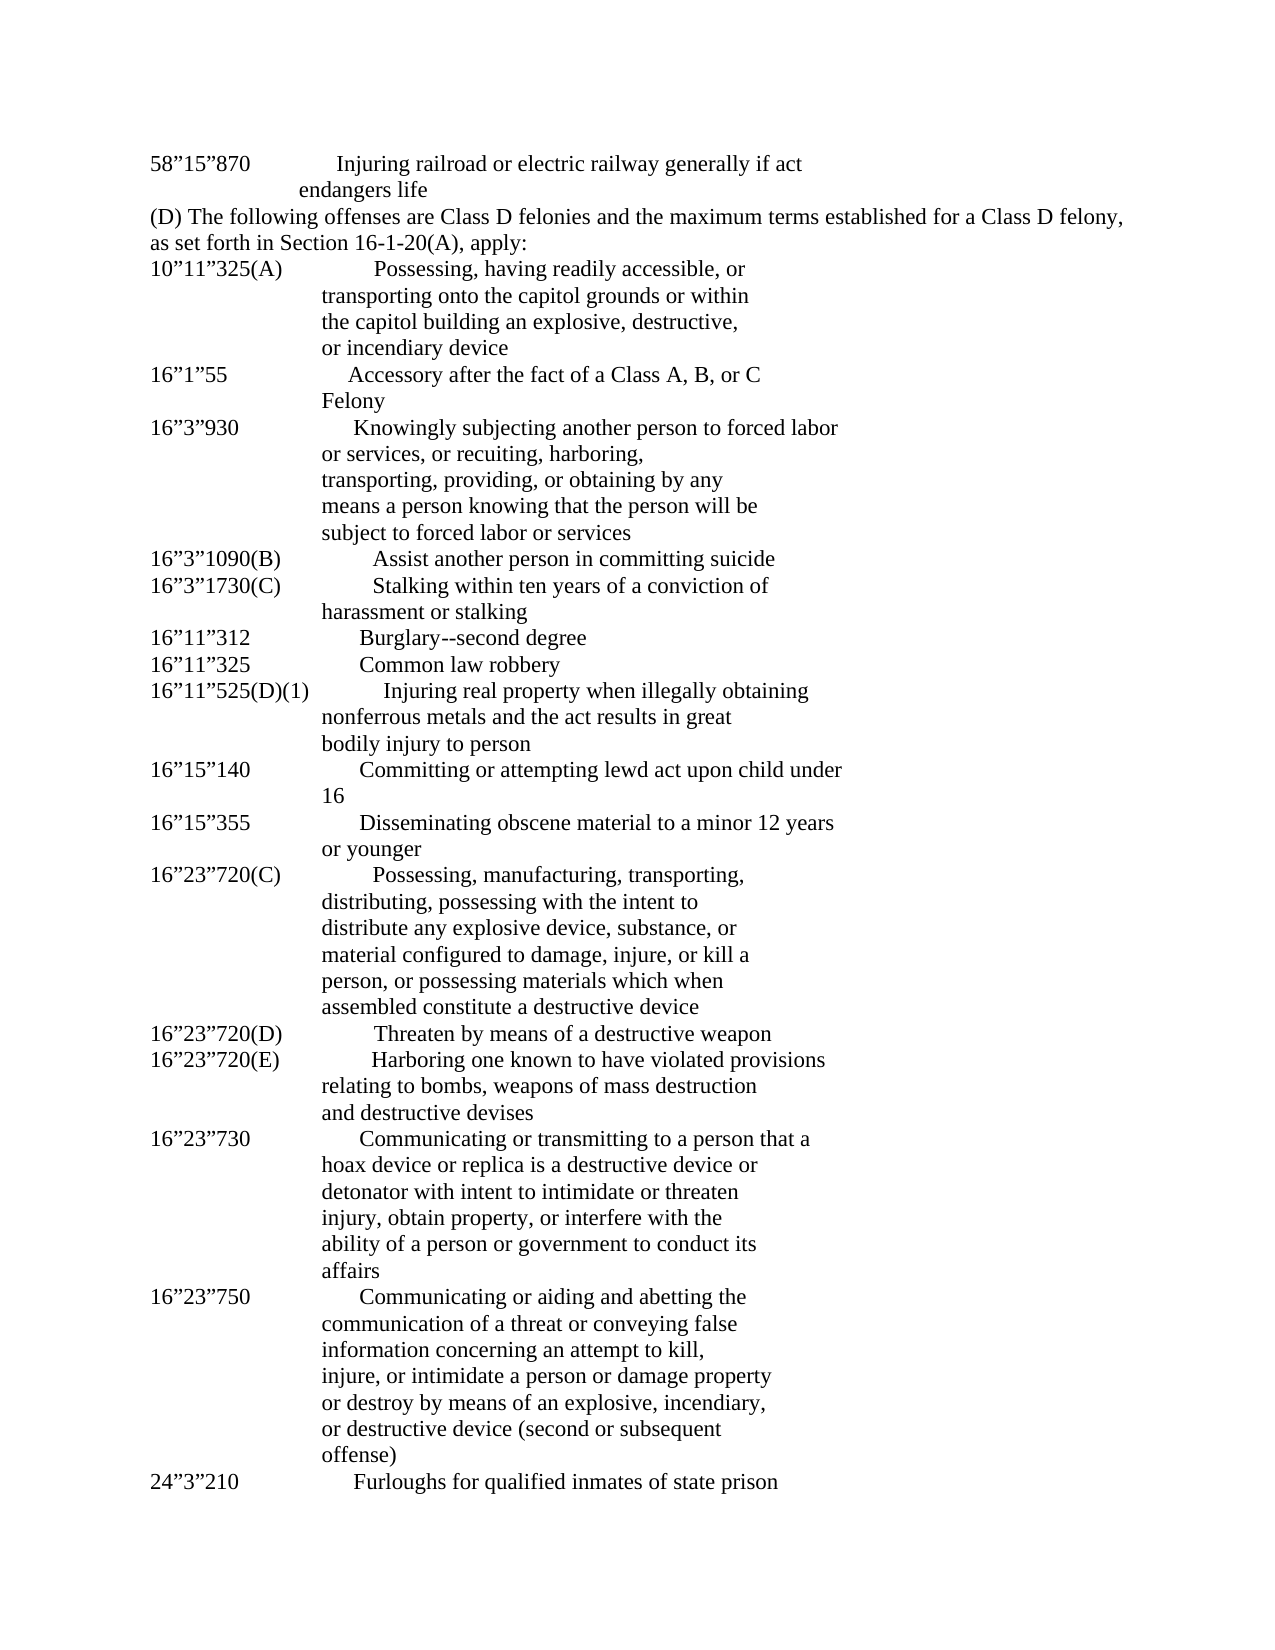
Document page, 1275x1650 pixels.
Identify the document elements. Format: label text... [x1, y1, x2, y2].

text harassment or stalking [150, 598, 1125, 624]
text injure, or intimidate a person or damage property [150, 1362, 1125, 1389]
text 16”1”55 Accessory after the fact of a Class A, B, or C [150, 361, 1125, 387]
text transporting, providing, or obtaining by any [150, 466, 1125, 493]
text or destructive device (second or subsequent [150, 1415, 1125, 1441]
text offense) [150, 1441, 1125, 1468]
text assembled constitute a destructive device [150, 993, 1125, 1020]
text 16”3”1090(B) Assist another person in committing suicide [150, 545, 1125, 572]
text or services, or recuiting, harboring, [150, 440, 1125, 466]
text 10”11”325(A) Possessing, having readily accessible, or [150, 255, 1125, 282]
text Felony [150, 387, 1125, 413]
text affairs [150, 1257, 1125, 1283]
text 24”3”210 Furloughs for qualified inmates of state prison [150, 1468, 1125, 1494]
text communication of a threat or conveying false [150, 1309, 1125, 1336]
text bodily injury to person [150, 730, 1125, 756]
text 16”3”1730(C) Stalking within ten years of a conviction of [150, 572, 1125, 598]
text 16”11”525(D)(1) Injuring real property when illegally obtaining [150, 677, 1125, 703]
text endangers life [150, 176, 1125, 203]
text or incendiary device [150, 334, 1125, 361]
text means a person knowing that the person will be [150, 493, 1125, 519]
text 58”15”870 Injuring railroad or electric railway generally if act [150, 150, 1125, 176]
text distribute any explosive device, substance, or [150, 914, 1125, 941]
text (D) The following offenses are Class D felonies and the maximum terms established for a Class D felony, as set forth in Section 16-1-20(A), apply: [150, 203, 1125, 255]
text 16”23”750 Communicating or aiding and abetting the [150, 1283, 1125, 1309]
text detonator with intent to intimidate or threaten [150, 1178, 1125, 1204]
text 16”11”325 Common law robbery [150, 651, 1125, 677]
text or destroy by means of an explosive, incendiary, [150, 1389, 1125, 1415]
text hoax device or replica is a destructive device or [150, 1151, 1125, 1178]
text material configured to damage, injure, or kill a [150, 941, 1125, 967]
text 16”11”312 Burglary--second degree [150, 624, 1125, 651]
text or younger [150, 835, 1125, 862]
text the capitol building an explosive, destructive, [150, 308, 1125, 334]
text information concerning an attempt to kill, [150, 1336, 1125, 1362]
text 16”23”720(C) Possessing, manufacturing, transporting, [150, 862, 1125, 888]
text 16”23”720(E) Harboring one known to have violated provisions [150, 1046, 1125, 1072]
text person, or possessing materials which when [150, 967, 1125, 993]
text distributing, possessing with the intent to [150, 888, 1125, 914]
text 16”3”930 Knowingly subjecting another person to forced labor [150, 413, 1125, 440]
text 16”23”720(D) Threaten by means of a destructive weapon [150, 1020, 1125, 1046]
text 16”15”140 Committing or attempting lewd act upon child under [150, 756, 1125, 782]
text 16”15”355 Disseminating obscene material to a minor 12 years [150, 809, 1125, 835]
text ability of a person or government to conduct its [150, 1231, 1125, 1257]
text nonferrous metals and the act results in great [150, 703, 1125, 730]
text injury, obtain property, or interfere with the [150, 1204, 1125, 1231]
text subject to forced labor or services [150, 519, 1125, 545]
text 16 [150, 782, 1125, 809]
text relating to bombs, weapons of mass destruction [150, 1072, 1125, 1099]
text 16”23”730 Communicating or transmitting to a person that a [150, 1125, 1125, 1151]
text transporting onto the capitol grounds or within [150, 282, 1125, 308]
text and destructive devises [150, 1099, 1125, 1125]
